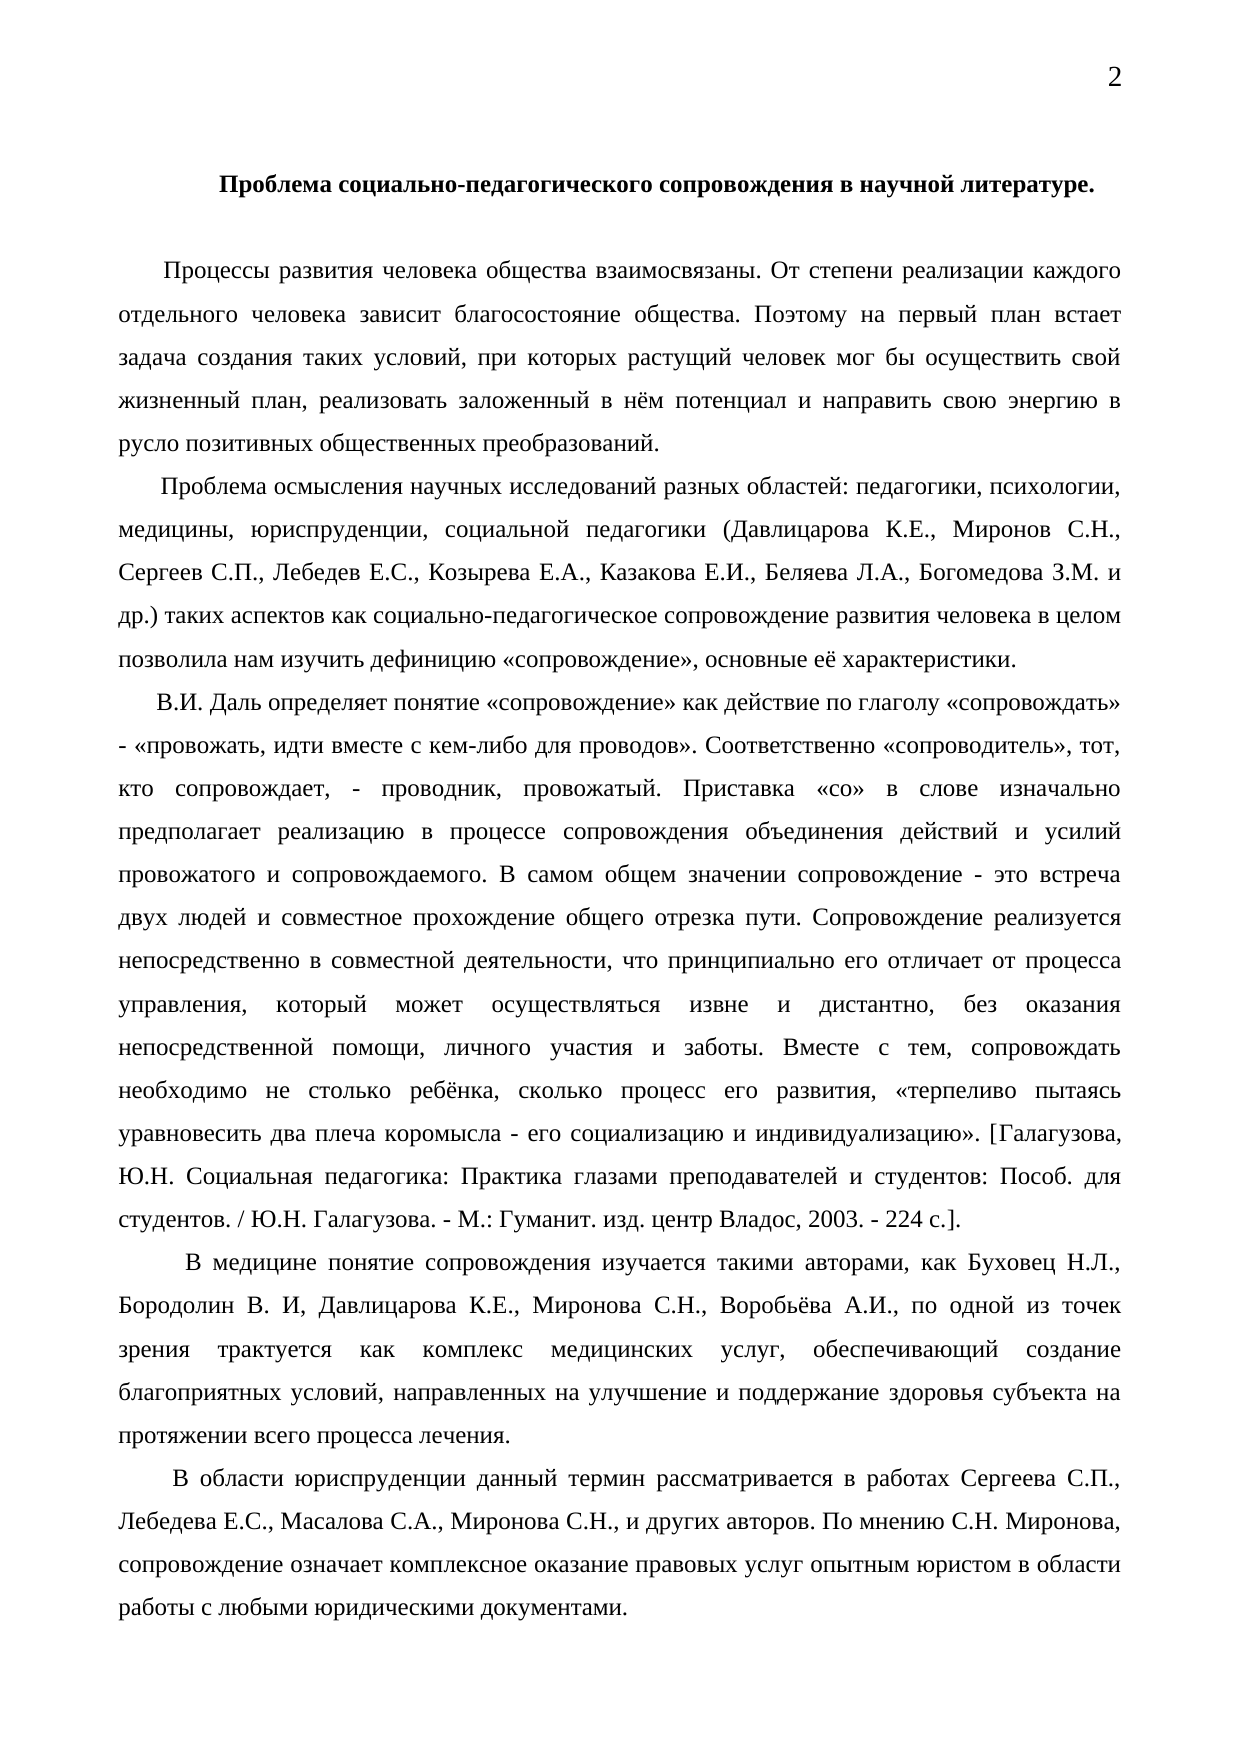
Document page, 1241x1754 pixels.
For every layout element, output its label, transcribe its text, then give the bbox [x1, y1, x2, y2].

text В медицине понятие сопровождения изучается такими авторами, как Буховец Н.Л., Бородолин В. И, Давлицарова К.Е., Миронова С.Н., Воробьёва А.И., по одной из точек зрения трактуется как комплекс медицинских услуг, обеспечивающий создание благоприятных условий, направленных на улучшение и поддержание здоровья субъекта на протяжении всего процесса лечения. [118, 1247, 1122, 1449]
text В области юриспруденции данный термин рассматривается в работах Сергеева С.П., Лебедева Е.С., Масалова С.А., Миронова С.Н., и других авторов. По мнению С.Н. Миронова, сопровождение означает комплексное оказание правовых услуг опытным юристом в области работы с любыми юридическими документами. [118, 1463, 1122, 1621]
text Проблема осмысления научных исследований разных областей: педагогики, психологии, медицины, юриспруденции, социальной педагогики (Давлицарова К.Е., Миронов С.Н., Сергеев С.П., Лебедев Е.С., Козырева Е.А., Казакова Е.И., Беляева Л.А., Богомедова З.М. и др.) таких аспектов как социально-педагогическое сопровождение развития человека в целом позволила нам изучить дефиницию «сопровождение», основные её характеристики. [118, 471, 1122, 672]
text Проблема социально-педагогического сопровождения в научной литературе. [118, 169, 1122, 198]
text Процессы развития человека общества взаимосвязаны. От степени реализации каждого отдельного человека зависит благосостояние общества. Поэтому на первый план встает задача создания таких условий, при которых растущий человек мог бы осуществить свой жизненный план, реализовать заложенный в нём потенциал и направить свою энергию в русло позитивных общественных преобразований. [118, 256, 1122, 457]
list В.И. Даль определяет понятие «сопровождение» как действие по глаголу «сопровождать» - «провожать, идти вместе с кем-либо для проводов». Соответственно «сопроводитель», тот, кто сопровождает, - проводник, провожатый. Приставка «со» в слове изначально предполагает реализацию в процессе сопровождения объединения действий и усилий провожатого и сопровождаемого. В самом общем значении сопровождение - это встреча двух людей и совместное прохождение общего отрезка пути. Сопровождение реализуется непосредственно в совместной деятельности, что принципиально его отличает от процесса управления, который может осуществляться извне и дистантно, без оказания непосредственной помощи, личного участия и заботы. Вместе с тем, сопровождать необходимо не столько ребёнка, сколько процесс его развития, «терпеливо пытаясь уравновесить два плеча коромысла - его социализацию и индивидуализацию». [Галагузова, Ю.Н. Социальная педагогика: Практика глазами преподавателей и студентов: Пособ. для студентов. / Ю.Н. Галагузова. - М.: Гуманит. изд. центр Владос, 2003. - 224 с.]. [118, 687, 1122, 1233]
